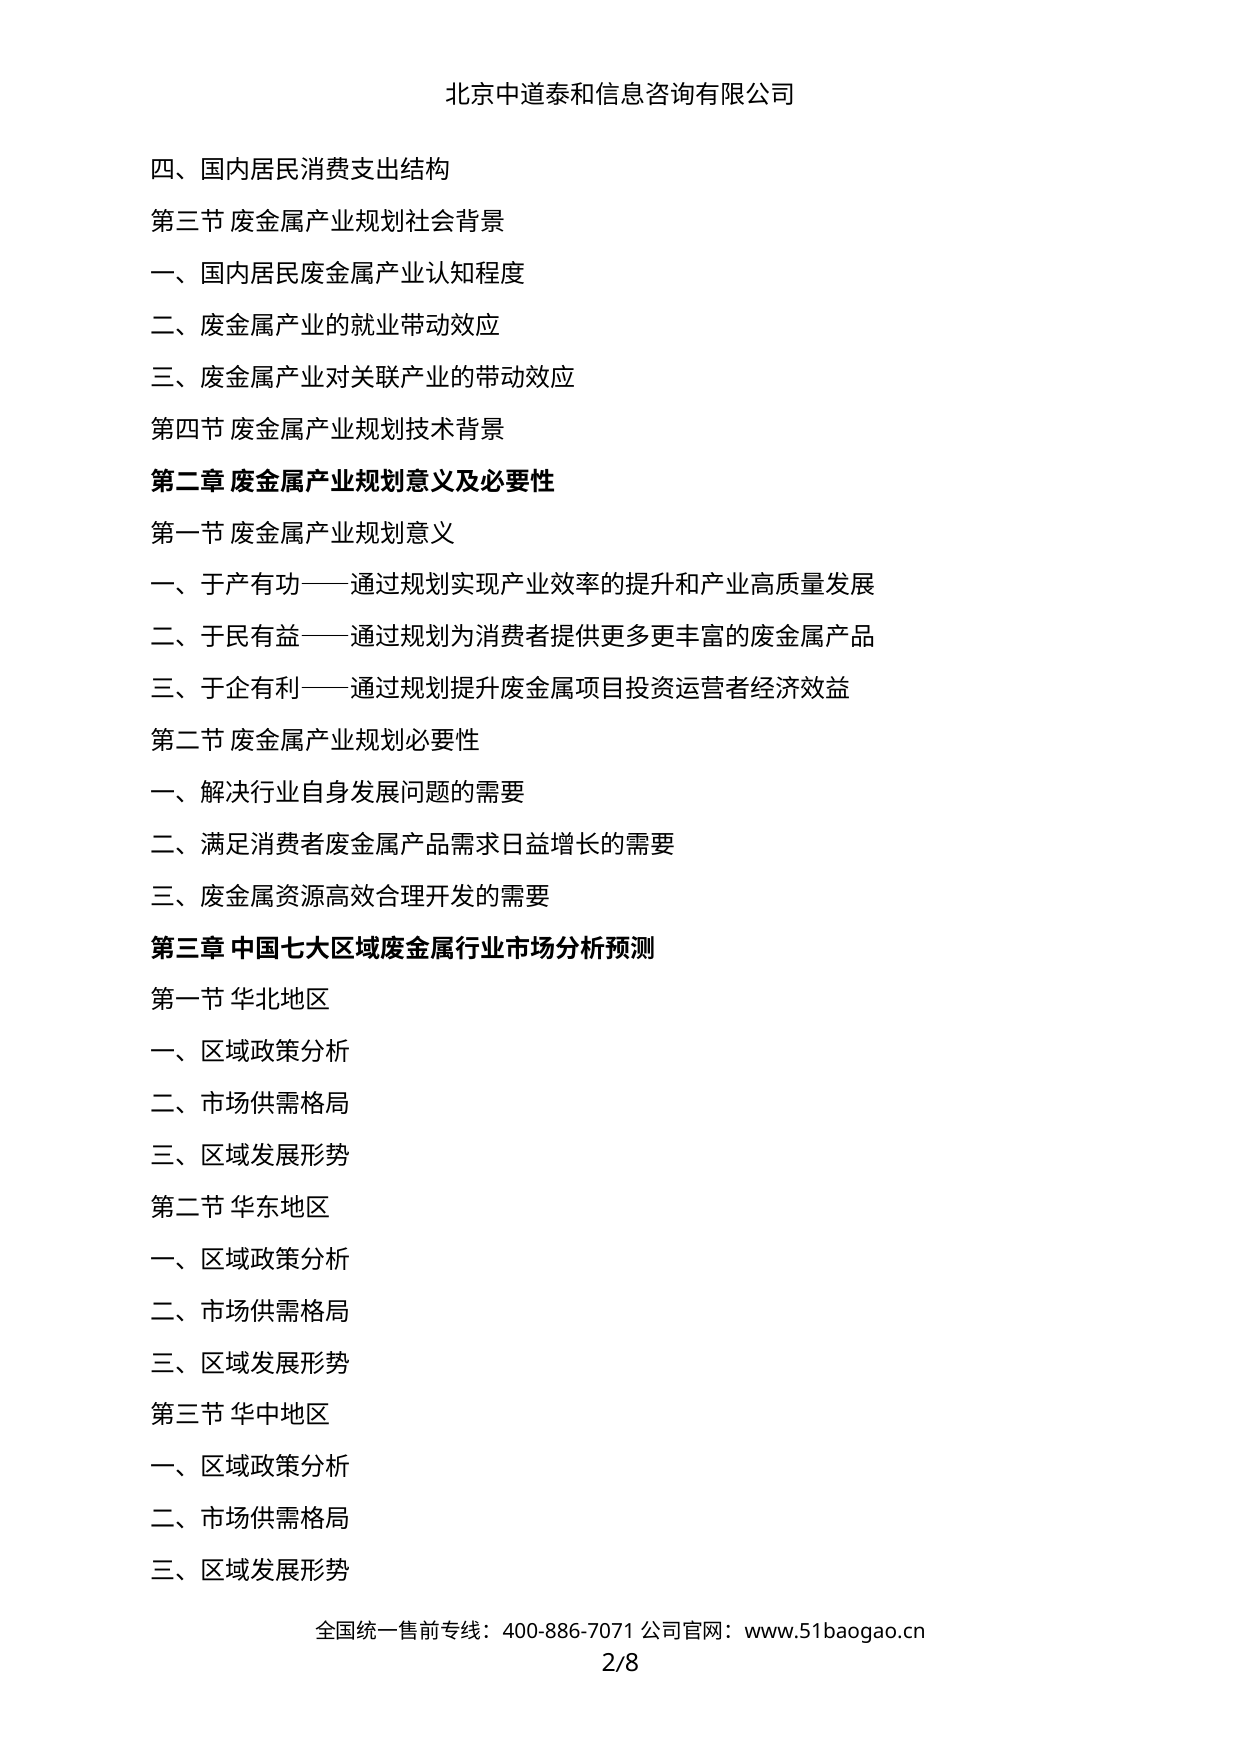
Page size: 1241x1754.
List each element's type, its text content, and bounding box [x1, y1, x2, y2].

text 第二节 华东地区 [150, 1187, 1090, 1224]
text 第三节 华中地区 [150, 1395, 1090, 1431]
text 第三节 废金属产业规划社会背景 [150, 202, 1090, 238]
text 三、废金属资源高效合理开发的需要 [150, 876, 1090, 912]
text 一、解决行业自身发展问题的需要 [150, 772, 1090, 809]
text 第二章 废金属产业规划意义及必要性 [150, 461, 1090, 497]
text 第一节 华北地区 [150, 980, 1090, 1016]
text 一、国内居民废金属产业认知程度 [150, 254, 1090, 290]
text 第三章 中国七大区域废金属行业市场分析预测 [150, 928, 1090, 964]
text 一、区域政策分析 [150, 1032, 1090, 1068]
text 三、区域发展形势 [150, 1136, 1090, 1172]
text 四、国内居民消费支出结构 [150, 150, 1090, 186]
text 二、市场供需格局 [150, 1499, 1090, 1535]
text 第一节 废金属产业规划意义 [150, 513, 1090, 549]
text 三、区域发展形势 [150, 1551, 1090, 1587]
text 三、区域发展形势 [150, 1343, 1090, 1379]
text 二、市场供需格局 [150, 1291, 1090, 1327]
text 二、废金属产业的就业带动效应 [150, 306, 1090, 342]
text 一、区域政策分析 [150, 1447, 1090, 1483]
text 第二节 废金属产业规划必要性 [150, 721, 1090, 757]
text 一、于产有功——通过规划实现产业效率的提升和产业高质量发展 [150, 565, 1090, 601]
text 一、区域政策分析 [150, 1239, 1090, 1276]
text 第四节 废金属产业规划技术背景 [150, 409, 1090, 446]
text 二、满足消费者废金属产品需求日益增长的需要 [150, 824, 1090, 861]
text 二、市场供需格局 [150, 1084, 1090, 1120]
text 三、于企有利——通过规划提升废金属项目投资运营者经济效益 [150, 669, 1090, 705]
text 三、废金属产业对关联产业的带动效应 [150, 357, 1090, 394]
text 二、于民有益——通过规划为消费者提供更多更丰富的废金属产品 [150, 617, 1090, 653]
